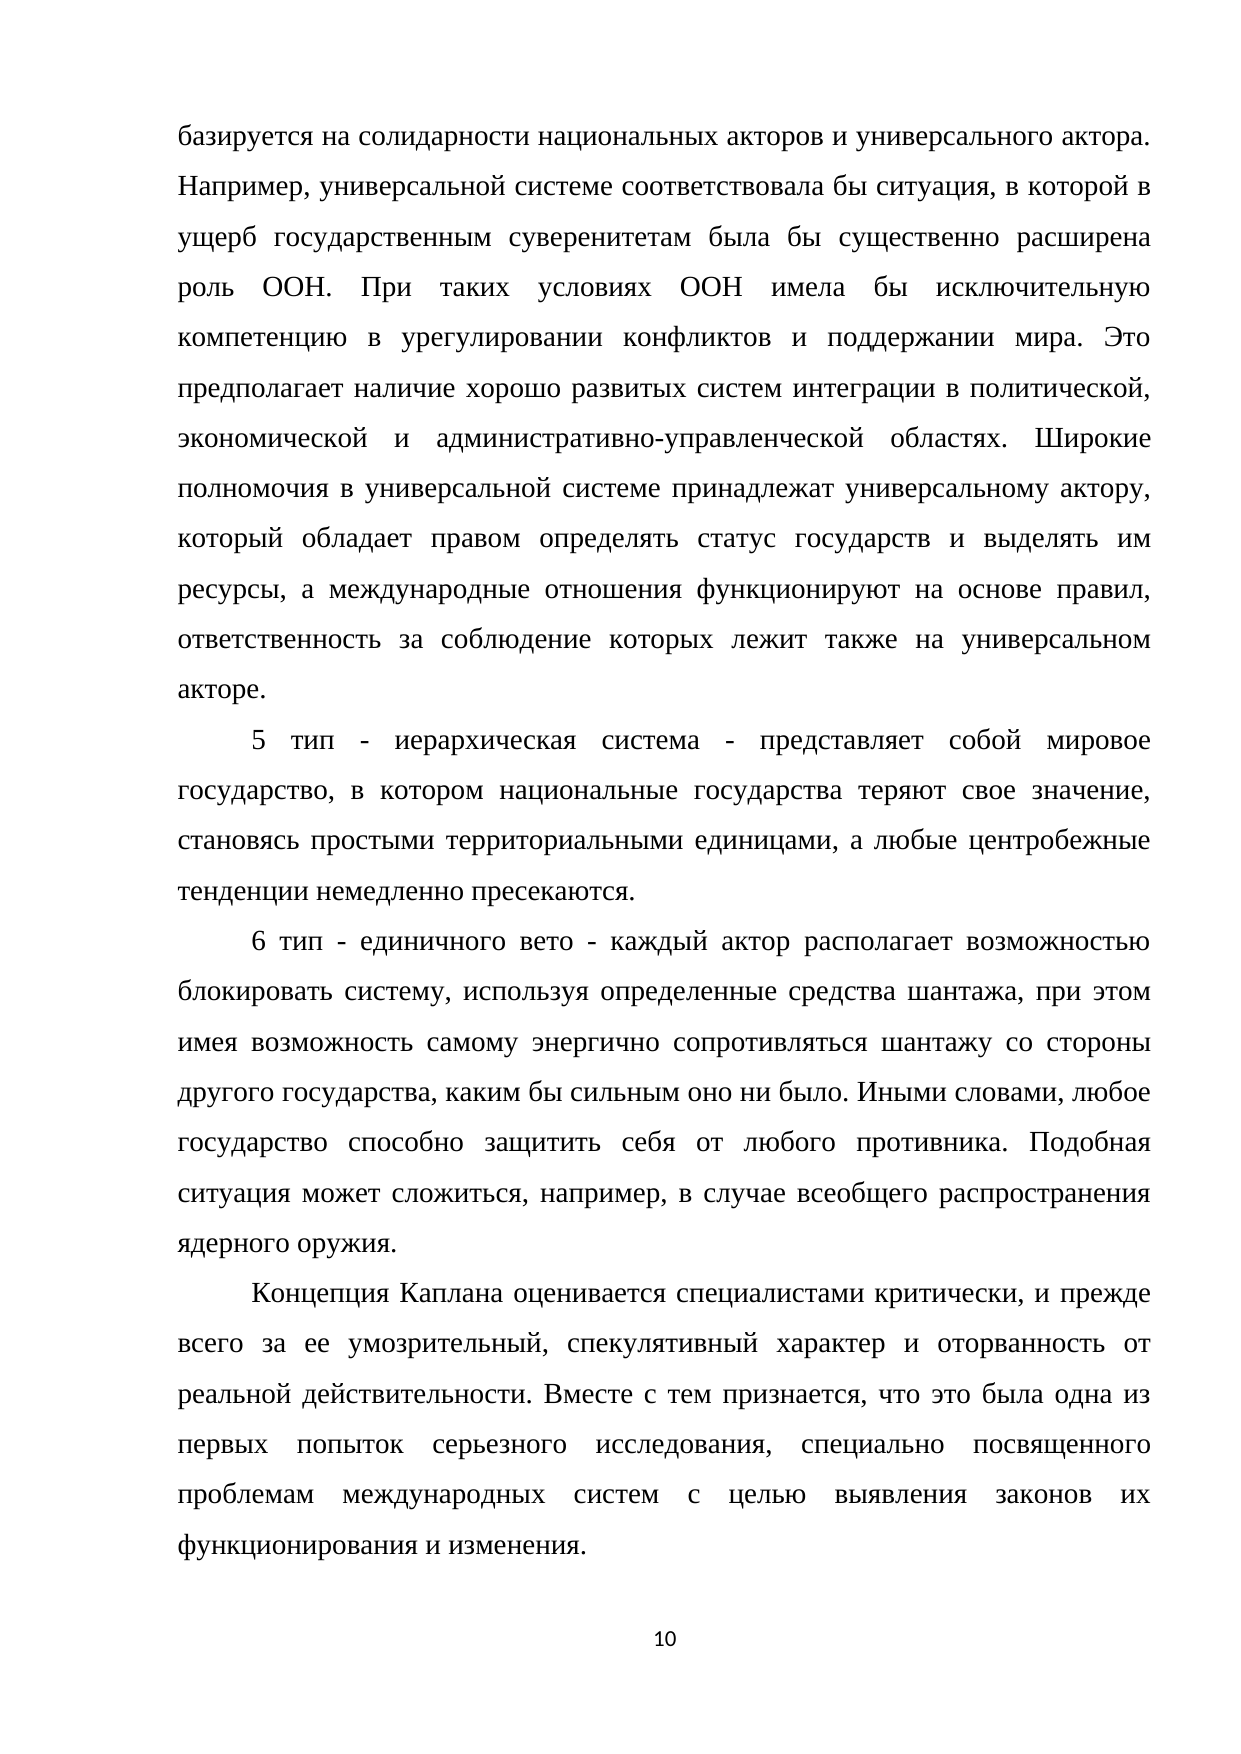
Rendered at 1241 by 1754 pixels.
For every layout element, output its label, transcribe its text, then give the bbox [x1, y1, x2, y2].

text 5 тип - иерархическая система - представляет собой мировое государство, в котором национальные государства теряют свое значение, становясь простыми территориальными единицами, а любые центробежные тенденции немедленно пресекаются. [177, 722, 1152, 906]
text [177, 118, 1152, 705]
text Концепция Каплана оценивается специалистами критически, и прежде всего за ее умозрительный, спекулятивный характер и оторванность от реальной действительности. Вместе с тем признается, что это была одна из первых попыток серьезного исследования, специально посвященного проблемам международных систем с целью выявления законов их функционирования и изменения. [177, 1275, 1152, 1560]
text 6 тип - единичного вето - каждый актор располагает возможностью блокировать систему, используя определенные средства шантажа, при этом имея возможность самому энергично сопротивляться шантажу со стороны другого государства, каким бы сильным оно ни было. Иными словами, любое государство способно защитить себя от любого противника. Подобная ситуация может сложиться, например, в случае всеобщего распространения ядерного оружия. [177, 923, 1152, 1258]
